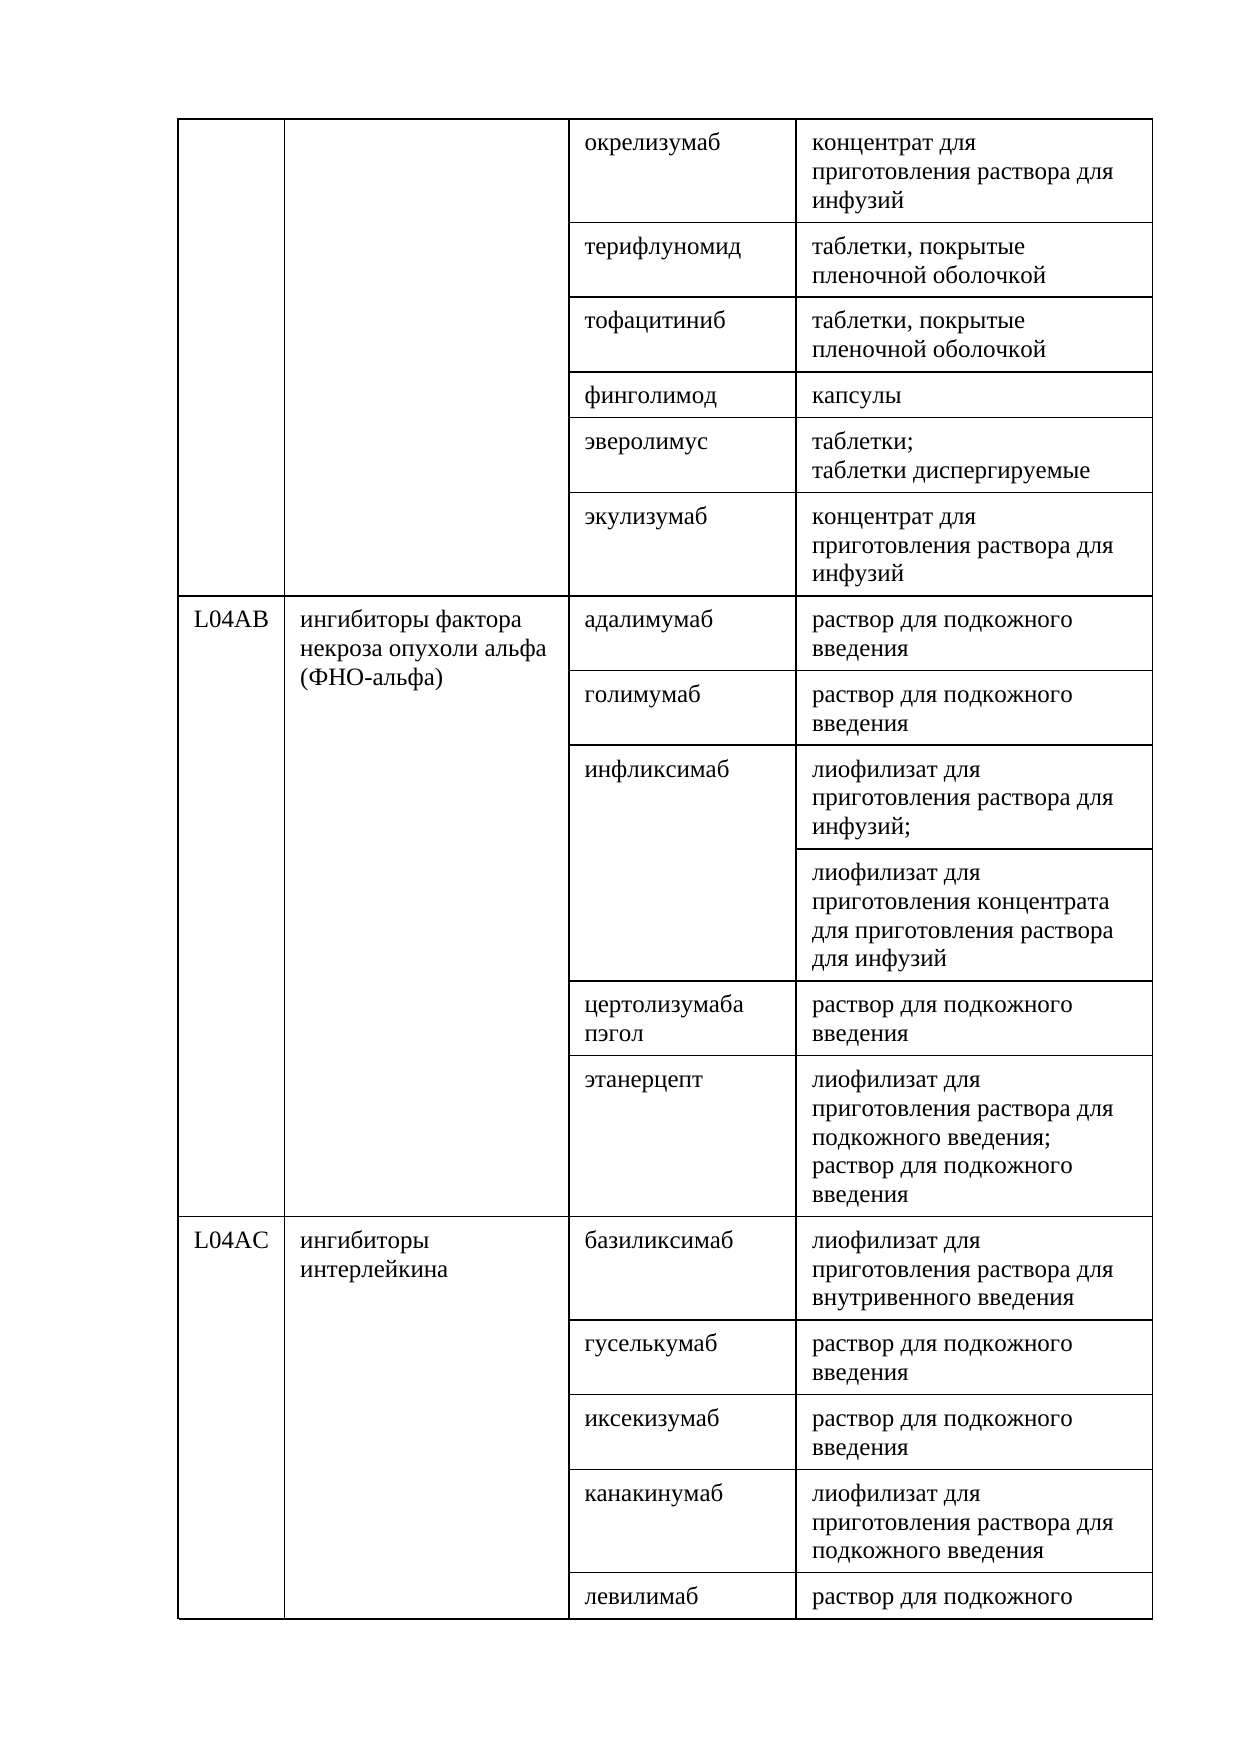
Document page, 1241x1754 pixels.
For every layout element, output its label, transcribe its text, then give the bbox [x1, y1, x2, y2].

table_cell базиликсимаб [570, 1217, 795, 1319]
table_cell инфликсимаб [570, 746, 795, 980]
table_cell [797, 120, 1152, 222]
table_cell гуселькумаб [570, 1321, 795, 1394]
table_cell иксекизумаб [570, 1395, 795, 1468]
table_cell таблетки, покрытые пленочной оболочкой [797, 298, 1152, 371]
table_cell раствор для подкожного введения [797, 671, 1152, 744]
table_cell раствор для подкожного введения [797, 1321, 1152, 1394]
table_cell адалимумаб [570, 597, 795, 670]
table_cell раствор для подкожного введения [797, 597, 1152, 670]
table_cell экулизумаб [570, 493, 795, 595]
table_cell таблетки, покрытые пленочной оболочкой [797, 223, 1152, 296]
table_cell капсулы [797, 373, 1152, 417]
table_cell канакинумаб [570, 1470, 795, 1572]
table_cell цертолизумаба пэгол [570, 982, 795, 1055]
table_cell раствор для подкожного введения [797, 982, 1152, 1055]
table_cell левилимаб [570, 1573, 795, 1618]
table_cell лиофилизат для приготовления раствора для инфузий; [797, 746, 1152, 848]
table_cell таблетки; таблетки диспергируемые [797, 418, 1152, 492]
table_cell ингибиторы интерлейкина [285, 1217, 568, 1618]
table_cell тофацитиниб [570, 298, 795, 371]
table_cell окрелизумаб [570, 120, 795, 222]
table_cell раствор для подкожного введения [797, 1395, 1152, 1468]
table_cell терифлуномид [570, 223, 795, 296]
table_cell L04AC [179, 1217, 284, 1618]
table_cell лиофилизат для приготовления раствора для внутривенного введения [797, 1217, 1152, 1319]
table_cell ингибиторы фактора некроза опухоли альфа (ФНО-альфа) [285, 597, 568, 1216]
table_cell голимумаб [570, 671, 795, 744]
table_cell лиофилизат для приготовления раствора для подкожного введения [797, 1470, 1152, 1572]
table_cell концентрат для приготовления раствора для инфузий [797, 493, 1152, 595]
table_cell финголимод [570, 373, 795, 417]
table_cell L04AB [179, 597, 284, 1216]
table_cell эверолимус [570, 418, 795, 492]
table_cell этанерцепт [570, 1056, 795, 1216]
table_cell лиофилизат для приготовления раствора для подкожного введения; раствор для подкожного введения [797, 1056, 1152, 1216]
table_cell лиофилизат для приготовления концентрата для приготовления раствора для инфузий [797, 850, 1152, 980]
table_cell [797, 1573, 1152, 1618]
